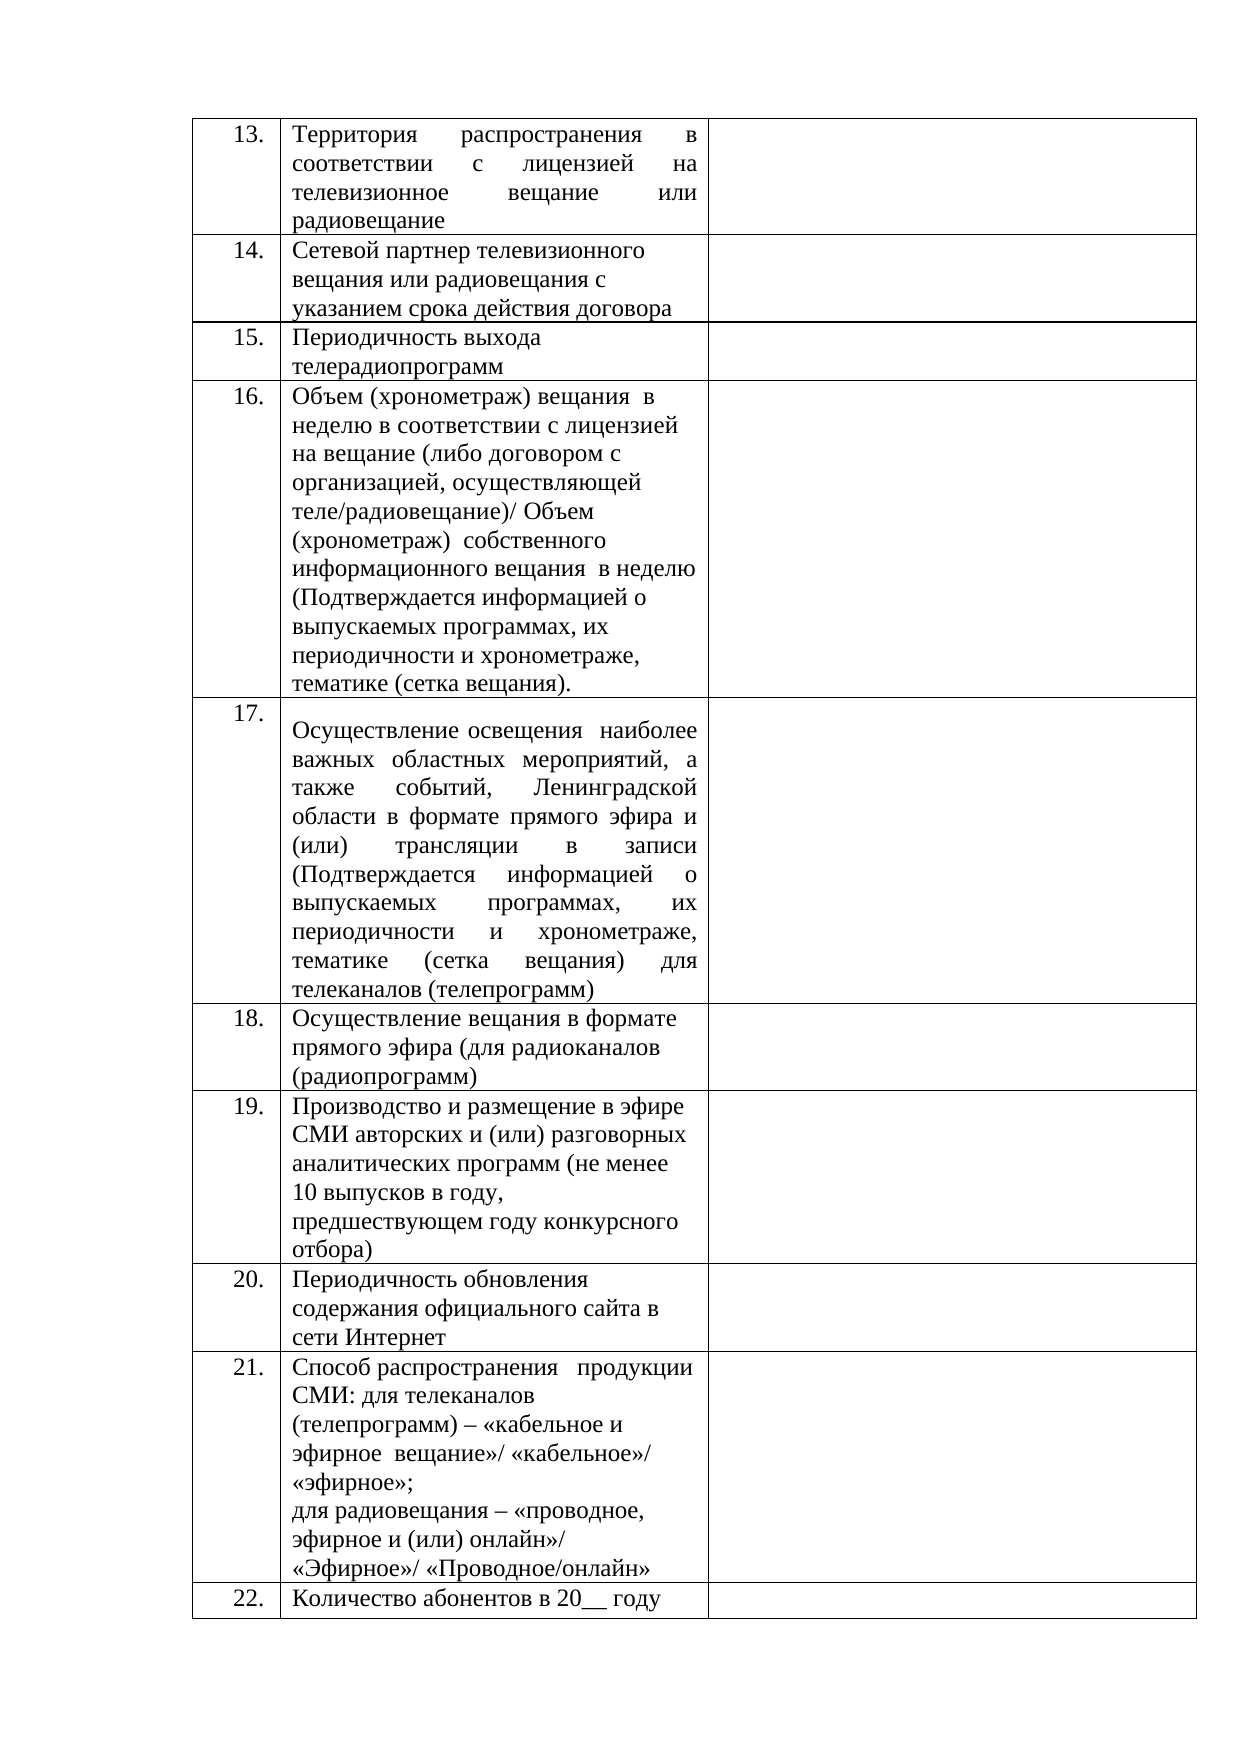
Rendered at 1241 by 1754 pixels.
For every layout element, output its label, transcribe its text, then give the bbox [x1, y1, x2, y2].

table_cell Способ распространения продукции СМИ: для телеканалов (телепрограмм) – «кабельное и эфирное вещание»/ «кабельное»/ «эфирное»; для радиовещания – «проводное, эфирное и (или) онлайн»/ «Эфирное»/ «Проводное/онлайн» [281, 1352, 708, 1582]
table_cell [193, 1091, 280, 1263]
table_cell Осуществление вещания в формате прямого эфира (для радиоканалов (радиопрограмм) [281, 1004, 708, 1090]
table_cell Территория распространения в соответствии с лицензией на телевизионное вещание или радиовещание [281, 119, 708, 234]
table_cell [193, 119, 280, 234]
table_cell Периодичность обновления содержания официального сайта в сети Интернет [281, 1264, 708, 1351]
table_cell Производство и размещение в эфире СМИ авторских и (или) разговорных аналитических программ (не менее 10 выпусков в году, предшествующем году конкурсного отбора) [281, 1091, 708, 1263]
table_cell [193, 1004, 280, 1090]
table_cell [193, 698, 280, 1002]
table_cell [193, 1583, 280, 1618]
table_cell [709, 1583, 1196, 1618]
table_cell [709, 323, 1196, 380]
table_cell [709, 1004, 1196, 1090]
table_cell Периодичность выхода телерадиопрограмм [281, 323, 708, 380]
table_cell Сетевой партнер телевизионного вещания или радиовещания с указанием срока действия договора [281, 235, 708, 321]
table_cell [193, 381, 280, 697]
table_cell [193, 1264, 280, 1351]
table_cell Объем (хронометраж) вещания в неделю в соответствии с лицензией на вещание (либо договором с организацией, осуществляющей теле/радиовещание)/ Объем (хронометраж) собственного информационного вещания в неделю (Подтверждается информацией о выпускаемых программах, их периодичности и хронометраже, тематике (сетка вещания). [281, 381, 708, 697]
table_cell [709, 119, 1196, 234]
table_cell [193, 235, 280, 321]
table_cell [709, 1352, 1196, 1582]
table_cell [709, 381, 1196, 697]
table_cell [709, 1091, 1196, 1263]
table_cell [193, 323, 280, 380]
table_cell Осуществление освещения наиболее важных областных мероприятий, а также событий, Ленинградской области в формате прямого эфира и (или) трансляции в записи (Подтверждается информацией о выпускаемых программах, их периодичности и хронометраже, тематике (сетка вещания) для телеканалов (телепрограмм) [281, 698, 708, 1002]
table_cell [709, 1264, 1196, 1351]
table_cell [709, 698, 1196, 1002]
table_cell [193, 1352, 280, 1582]
table_cell [709, 235, 1196, 321]
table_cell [281, 1583, 708, 1618]
